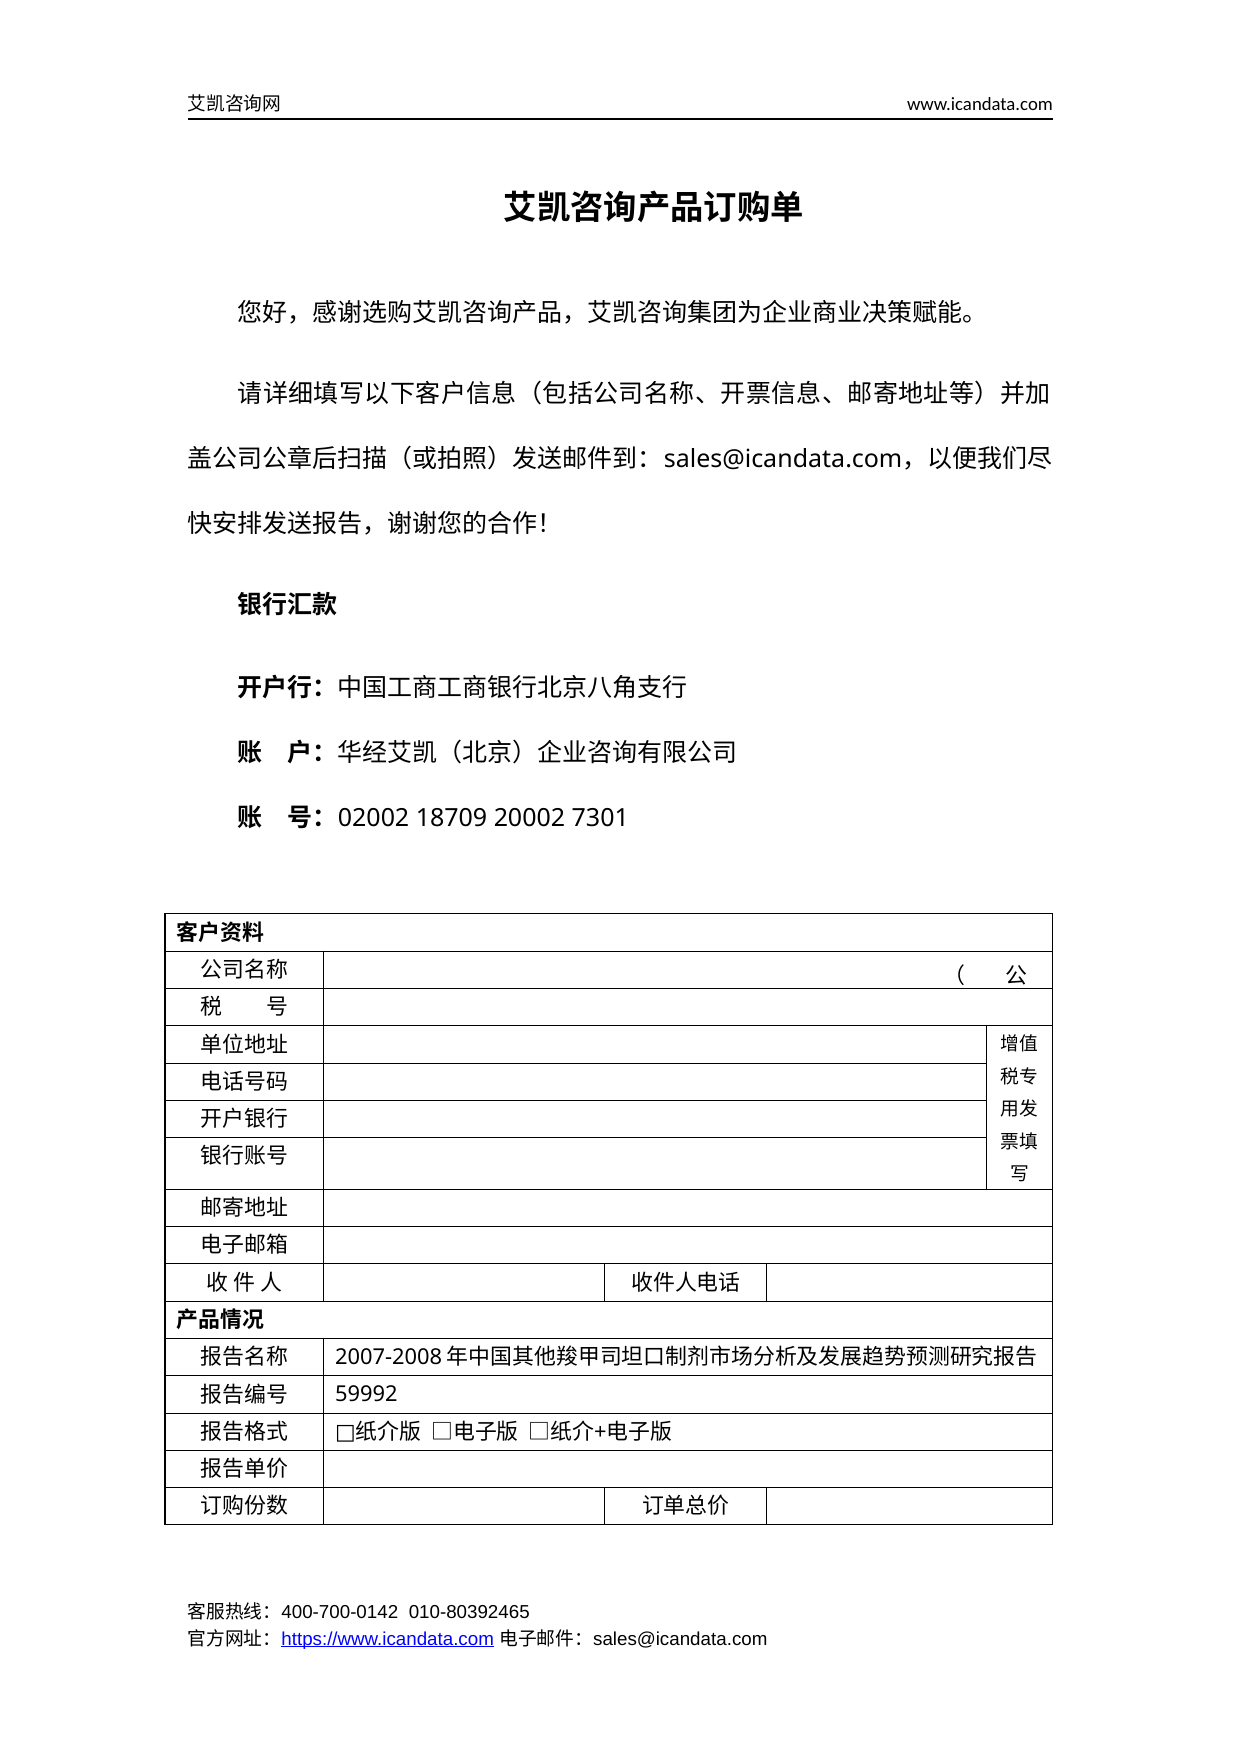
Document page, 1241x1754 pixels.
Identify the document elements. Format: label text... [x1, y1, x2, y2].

table_cell 收 件 人 [166, 1264, 323, 1301]
table_cell 开户银行 [166, 1101, 323, 1137]
table_cell [324, 1264, 604, 1301]
table_cell [767, 1488, 1052, 1524]
table_cell 收件人电话 [605, 1264, 766, 1301]
text 您好，感谢选购艾凯咨询产品，艾凯咨询集团为企业商业决策赋能。 [187, 278, 1053, 343]
text 艾凯咨询产品订购单 [187, 172, 1053, 237]
table_header 客户资料 [166, 914, 1052, 951]
table_cell [324, 1138, 986, 1189]
table_cell 电子邮箱 [166, 1227, 323, 1263]
table_cell 订单总价 [605, 1488, 766, 1524]
table_cell [324, 1026, 986, 1062]
table_cell 订购份数 [166, 1488, 323, 1524]
text 开户行：中国工商工商银行北京八角支行 [187, 653, 1053, 718]
table_cell 报告编号 [166, 1376, 323, 1412]
table_cell [767, 1264, 1052, 1301]
table_cell 单位地址 [166, 1026, 323, 1062]
table_cell 报告名称 [166, 1339, 323, 1375]
table_cell 产品情况 [166, 1302, 1052, 1338]
table_cell 税 号 [166, 989, 323, 1025]
table_cell 59992 [324, 1376, 1052, 1412]
text 请详细填写以下客户信息（包括公司名称、开票信息、邮寄地址等）并加盖公司公章后扫描（或拍照）发送邮件到：sales@icandata.com，以便我们尽快安排发送报告，谢谢您的合作！ [187, 359, 1053, 554]
table_cell 报告单价 [166, 1451, 323, 1487]
table_cell 增值税专用发票填写 [987, 1026, 1052, 1189]
table_cell [324, 1451, 1052, 1487]
table_cell 银行账号 [166, 1138, 323, 1189]
text 账 户：华经艾凯（北京）企业咨询有限公司 [187, 718, 1053, 783]
table_cell 邮寄地址 [166, 1190, 323, 1226]
table_cell [324, 1190, 1052, 1226]
table_cell [324, 1488, 604, 1524]
table_cell 报告格式 [166, 1414, 323, 1450]
table_cell 电话号码 [166, 1064, 323, 1100]
table_cell [324, 989, 1052, 1025]
table_cell 2007-2008年中国其他羧甲司坦口制剂市场分析及发展趋势预测研究报告 [324, 1339, 1052, 1375]
table_cell 公司名称 [166, 952, 323, 988]
table_cell [324, 1064, 986, 1100]
table_cell [324, 1227, 1052, 1263]
table_cell □纸介版 □电子版 □纸介+电子版 [324, 1414, 1052, 1450]
table_cell [324, 1101, 986, 1137]
text 银行汇款 [187, 570, 1053, 635]
text 账 号：02002 18709 20002 7301 [187, 783, 1053, 848]
table_cell [324, 952, 1052, 988]
